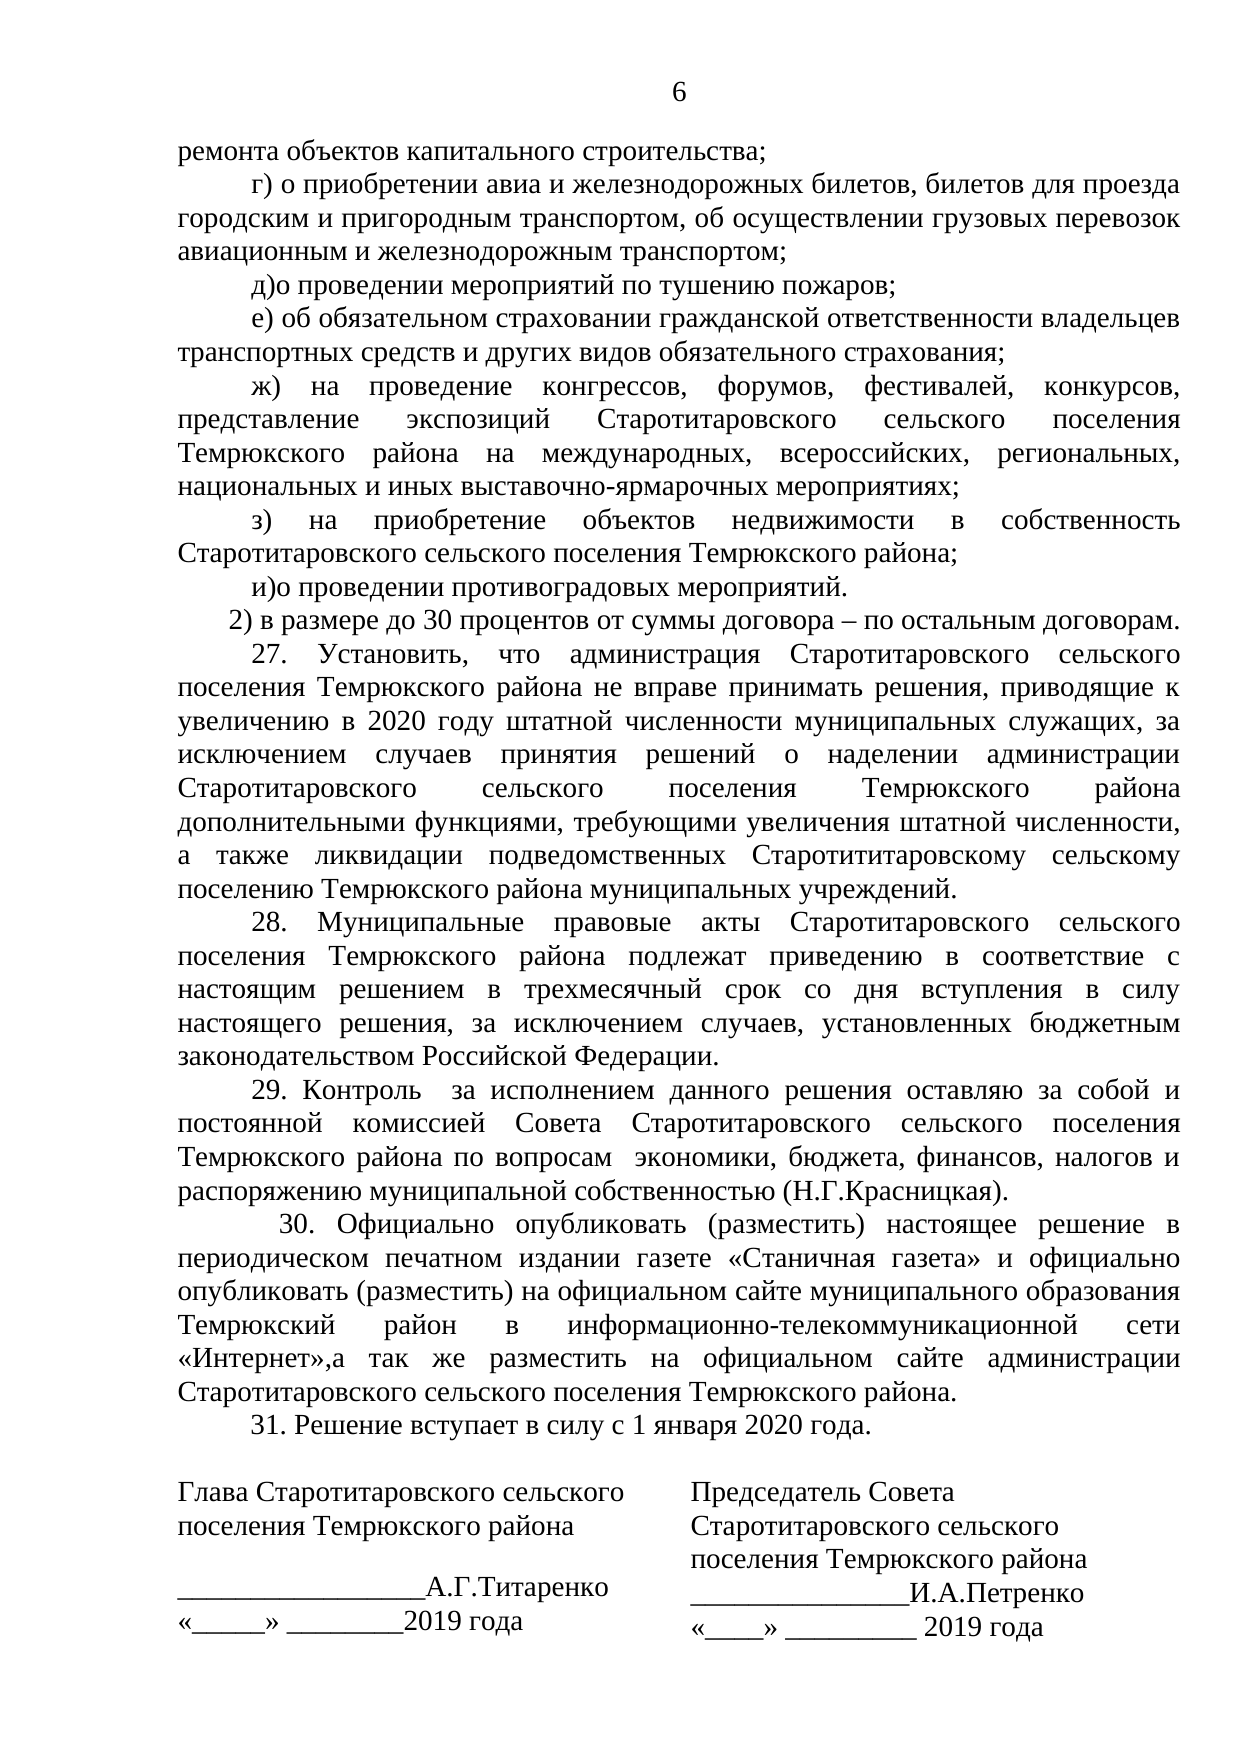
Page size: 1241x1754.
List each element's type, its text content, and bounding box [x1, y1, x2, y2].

table_header Глава Старотитаровского сельского поселения Темрюкского района _________________А.Г.Титаренко «_____» ________2019 года [166, 1475, 679, 1642]
text ж) на проведение конгрессов, форумов, фестивалей, конкурсов, представление экспозиций Старотитаровского сельского поселения Темрюкского района на международных, всероссийских, региональных, национальных и иных выставочно-ярмарочных мероприятиях; [177, 368, 1181, 502]
text г) о приобретении авиа и железнодорожных билетов, билетов для проезда городским и пригородным транспортом, об осуществлении грузовых перевозок авиационным и железнодорожным транспортом; [177, 166, 1181, 267]
text 2) в размере до 30 процентов от суммы договора – по остальным договорам. [177, 602, 1181, 636]
text 30. Официально опубликовать (разместить) настоящее решение в периодическом печатном издании газете «Станичная газета» и официально опубликовать (разместить) на официальном сайте муниципального образования Темрюкский район в информационно-телекоммуникационной сети «Интернет»,а так же разместить на официальном сайте администрации Старотитаровского сельского поселения Темрюкского района. [177, 1206, 1181, 1407]
text е) об обязательном страховании гражданской ответственности владельцев транспортных средств и других видов обязательного страхования; [177, 301, 1181, 368]
text 27. Установить, что администрация Старотитаровского сельского поселения Темрюкского района не вправе принимать решения, приводящие к увеличению в 2020 году штатной численности муниципальных служащих, за исключением случаев принятия решений о наделении администрации Старотитаровского сельского поселения Темрюкского района дополнительными функциями, требующими увеличения штатной численности, а также ликвидации подведомственных Старотититаровскому сельскому поселению Темрюкского района муниципальных учреждений. [177, 636, 1181, 904]
text и)о проведении противоградовых мероприятий. [177, 569, 1181, 602]
text 28. Муниципальные правовые акты Старотитаровского сельского поселения Темрюкского района подлежат приведению в соответствие с настоящим решением в трехмесячный срок со дня вступления в силу настоящего решения, за исключением случаев, установленных бюджетным законодательством Российской Федерации. [177, 904, 1181, 1072]
text 31. Решение вступает в силу с 1 января 2020 года. [177, 1407, 1181, 1441]
table_header Председатель Совета Старотитаровского сельского поселения Темрюкского района _______________И.А.Петренко «____» _________ 2019 года [679, 1475, 1192, 1642]
text д)о проведении мероприятий по тушению пожаров; [177, 267, 1181, 301]
text з) на приобретение объектов недвижимости в собственность Старотитаровского сельского поселения Темрюкского района; [177, 502, 1181, 569]
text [177, 133, 1181, 166]
text 29. Контроль за исполнением данного решения оставляю за собой и постоянной комиссией Совета Старотитаровского сельского поселения Темрюкского района по вопросам экономики, бюджета, финансов, налогов и распоряжению муниципальной собственностью (Н.Г.Красницкая). [177, 1072, 1181, 1206]
